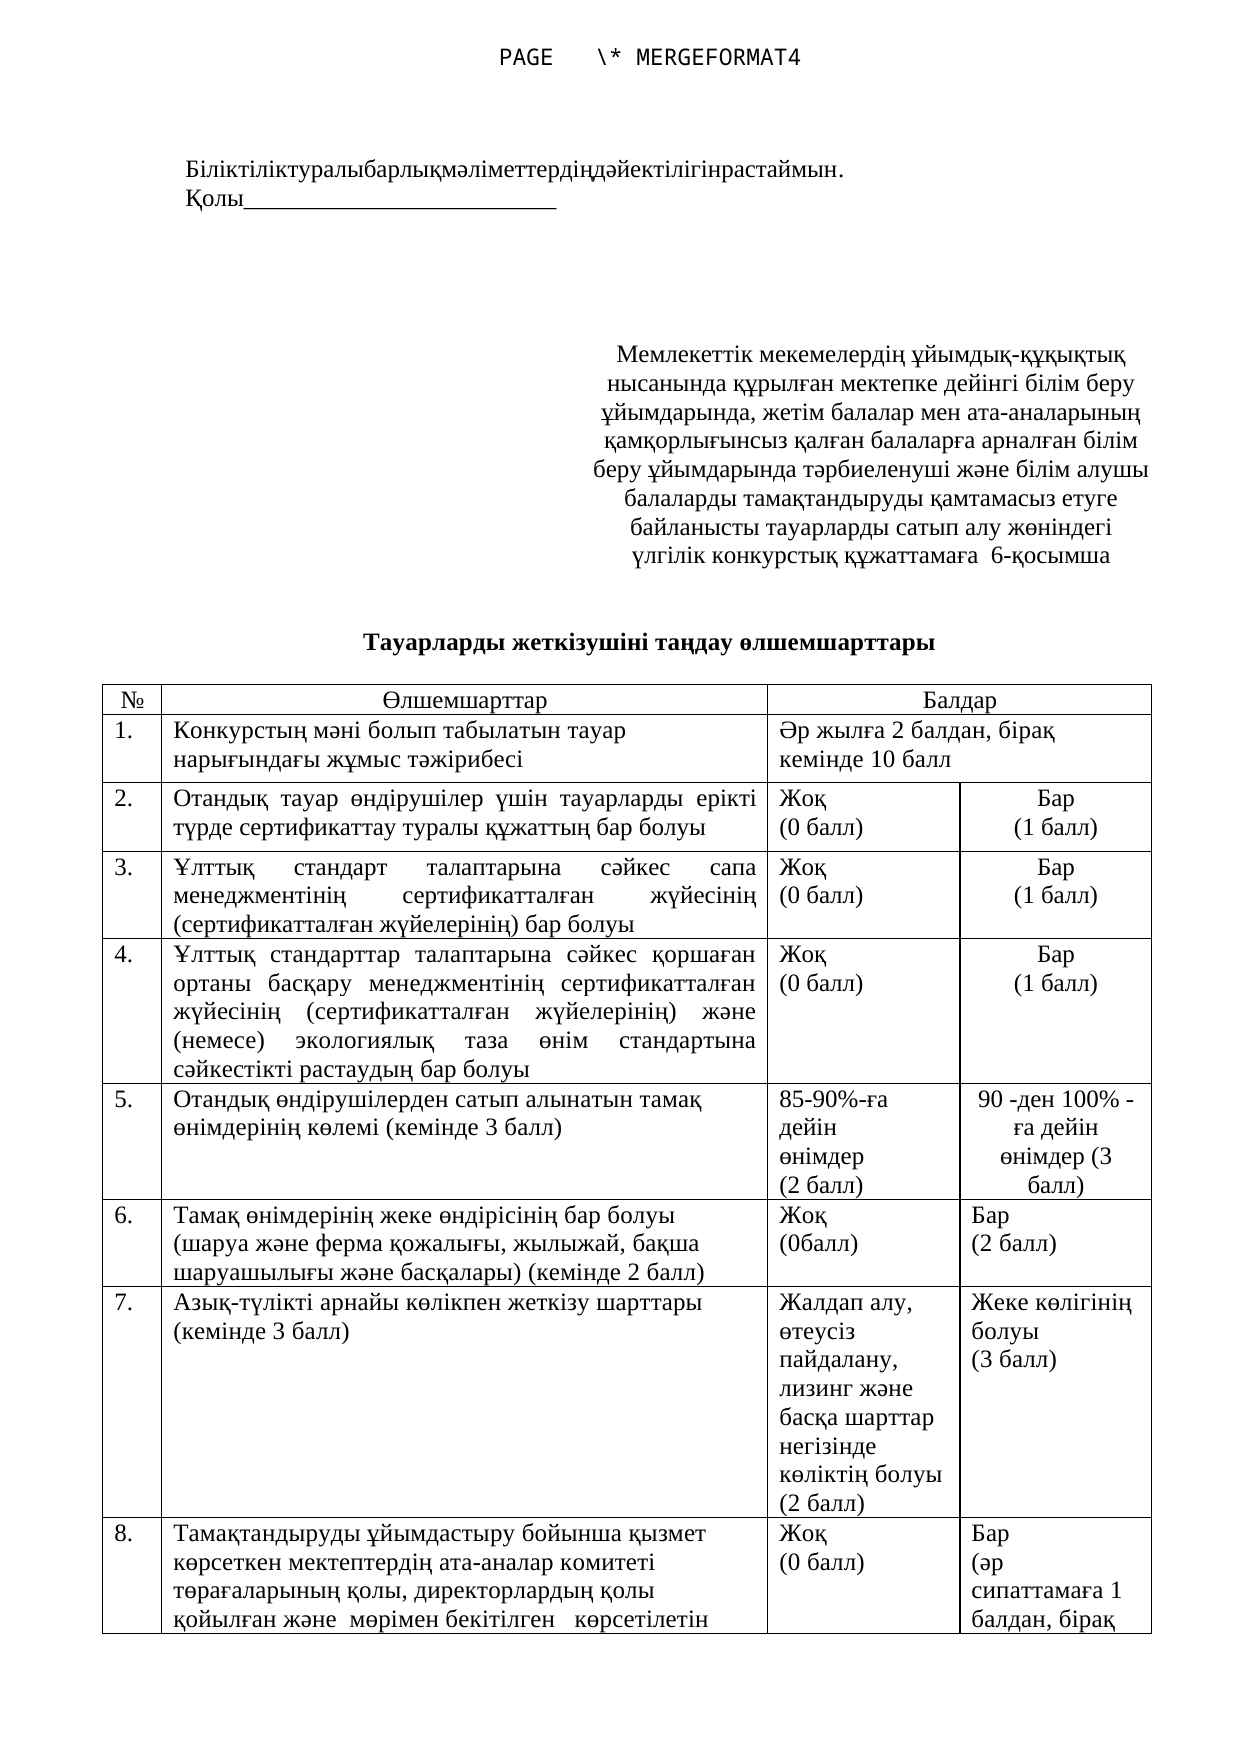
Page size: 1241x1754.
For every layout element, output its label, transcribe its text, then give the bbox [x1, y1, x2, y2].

table_cell 6. [103, 1200, 161, 1286]
table_cell Жоқ (0 балл) [768, 783, 959, 851]
table_cell Жоқ (0 балл) [768, 1518, 959, 1633]
table_cell Әр жылға 2 балдан, бірақ кемінде 10 балл [768, 715, 1151, 782]
table_cell 5. [103, 1084, 161, 1199]
table_cell Бар (1 балл) [961, 783, 1151, 851]
table_cell Тамақ өнімдерінің жеке өндірісінің бар болуы (шаруа және ферма қожалығы, жылыжай, бақша шаруашылығы және басқалары) (кемінде 2 балл) [162, 1200, 767, 1286]
table_cell Жалдап алу, өтеусіз пайдалану, лизинг және басқа шарттар негізінде көліктің болуы (2 балл) [768, 1287, 959, 1517]
table_cell 4. [103, 939, 161, 1083]
table_cell 3. [103, 852, 161, 938]
table_cell 7. [103, 1287, 161, 1517]
table_cell Жеке көлігінің болуы (3 балл) [961, 1287, 1151, 1517]
table_cell 1. [103, 715, 161, 782]
table_cell Азық-түлікті арнайы көлікпен жеткізу шарттары (кемінде 3 балл) [162, 1287, 767, 1517]
table_cell 85-90%-ға дейін өнімдер (2 балл) [768, 1084, 959, 1199]
table_cell 2. [103, 783, 161, 851]
table_header № [103, 685, 161, 714]
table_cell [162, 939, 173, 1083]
table_cell 90 -ден 100% -ға дейін өнімдер (3 балл) [961, 1084, 1151, 1199]
table_cell Отандық тауар өндірушілер үшін тауарларды ерікті түрде сертификаттау туралы құжаттың бар болуы [162, 783, 767, 851]
table_cell Бар (2 балл) [961, 1200, 1151, 1286]
table_cell Жоқ (0балл) [768, 1200, 959, 1286]
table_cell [961, 1518, 1151, 1633]
table_cell Жоқ (0 балл) [768, 939, 959, 1083]
table_cell 8. [103, 1518, 161, 1633]
table_header Балдар [768, 685, 1151, 714]
table_cell Бар (1 балл) [961, 852, 1151, 938]
table_cell Ұлттық стандарттар талаптарына сәйкес қоршаған ортаны басқару менеджментінің сертификатталған жүйесінің (сертификатталған жүйелерінің) және (немесе) экологиялық таза өнім стандартына сәйкестікті растаудың бар болуы [421, 939, 767, 1083]
table_cell Жоқ (0 балл) [768, 852, 959, 938]
table_cell Отандық өндірушілерден сатып алынатын тамақ өнімдерінің көлемі (кемінде 3 балл) [162, 1084, 767, 1199]
table_header Өлшемшарттар [162, 685, 767, 714]
table_cell Конкурстың мәні болып табылатын тауар нарығындағы жұмыс тәжірибесі [162, 715, 767, 782]
table_cell Ұлттық стандарт талаптарына сәйкес сапа менеджментінің сертификатталған жүйесінің (сертификатталған жүйелерінің) бар болуы [162, 852, 767, 938]
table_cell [162, 1518, 767, 1633]
text Мемлекеттік мекемелердің ұйымдық-құқықтық нысанында құрылған мектепке дейінгі білім беру ұйымдарында, жетім балалар мен ата-аналарының қамқорлығынсыз қалған балаларға арналған білім беру ұйымдарында тәрбиеленуші және білім алушы балаларды тамақтандыруды қамтамасыз етуге байланысты тауарларды сатып алу жөніндегі үлгілік конкурстық құжаттамаға 6-қосымша [590, 339, 1152, 569]
text Біліктіліктуралыбарлықмәліметтердіңдәйектілігінрастаймын. Қолы_________________________ [148, 154, 1152, 212]
table_cell Бар (1 балл) [961, 939, 1151, 1083]
subtitle Тауарларды жеткізушіні таңдау өлшемшарттары [148, 627, 1152, 655]
